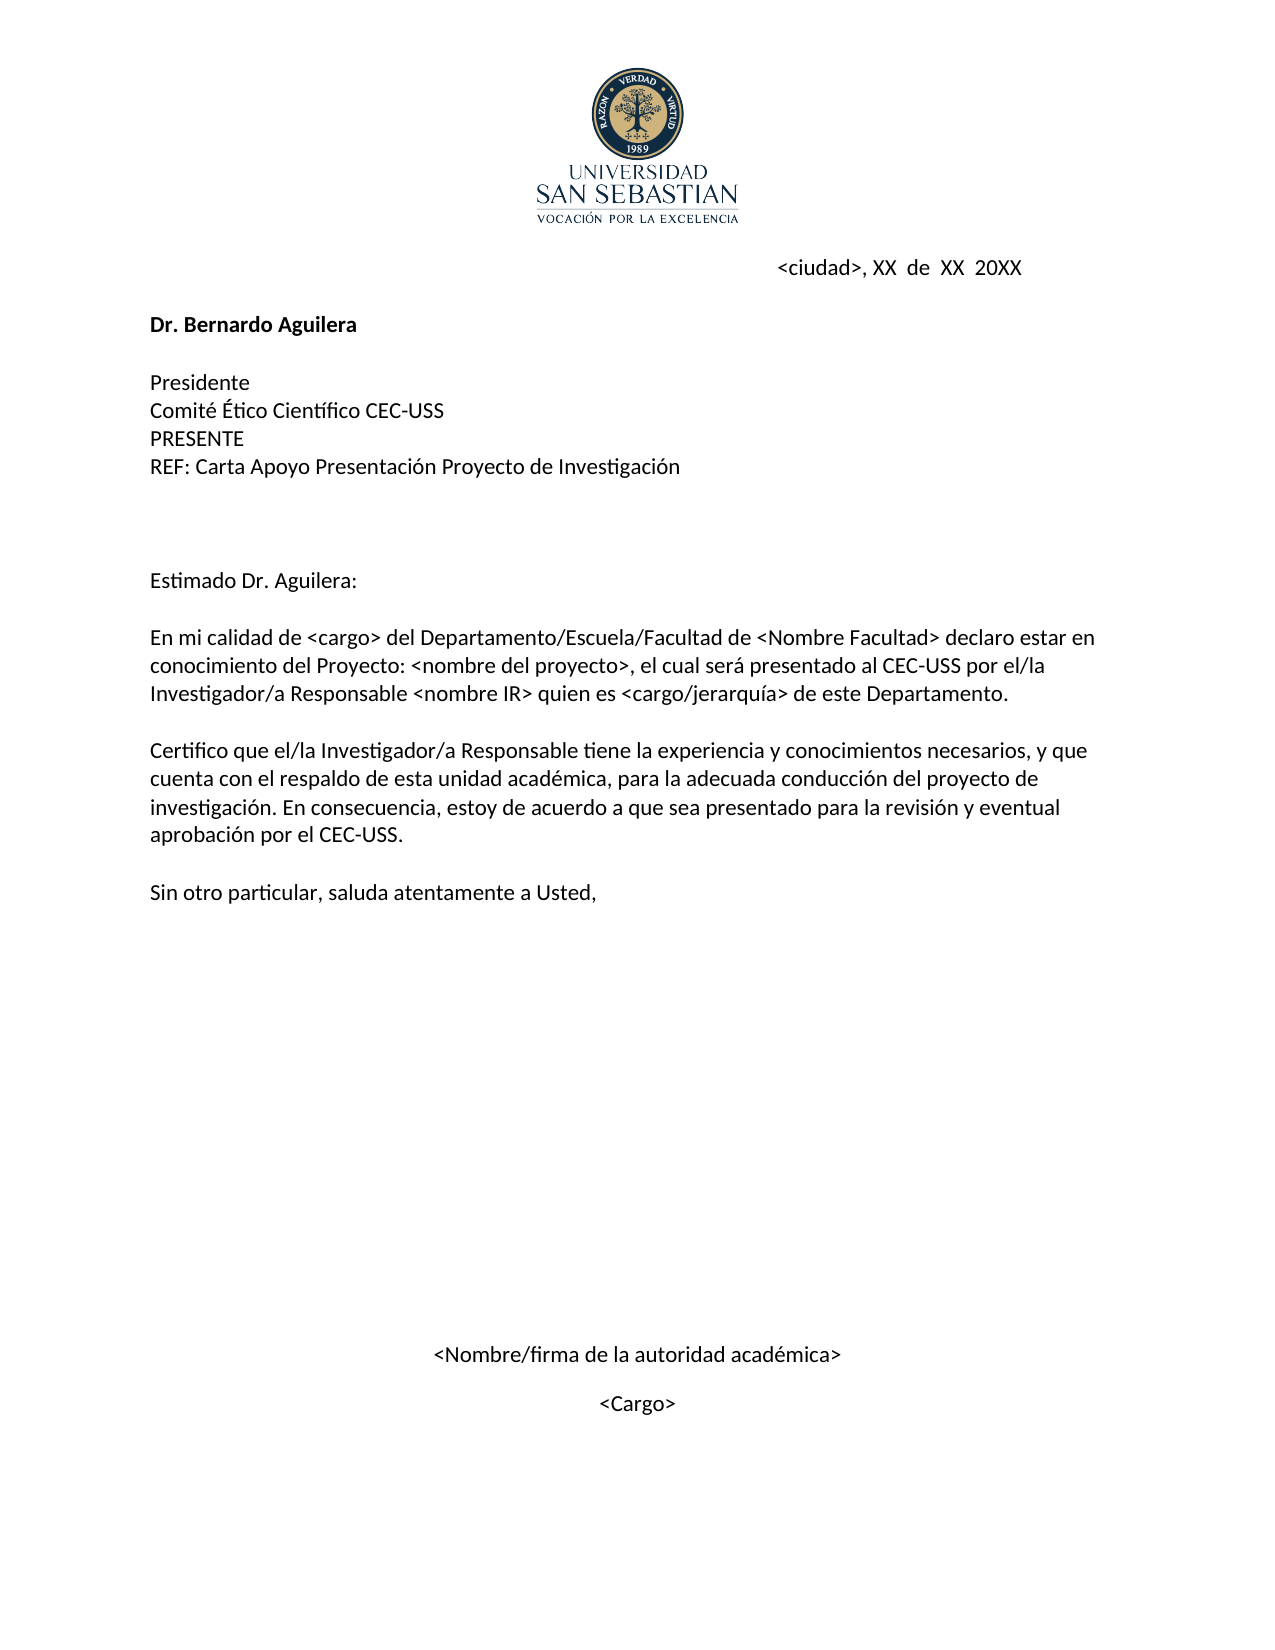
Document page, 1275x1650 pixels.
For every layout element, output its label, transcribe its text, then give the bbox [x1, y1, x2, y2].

picture [531, 59, 744, 233]
text Presidente Comité Ético Científico CEC-USS PRESENTE REF: Carta Apoyo Presentación Proyecto de Investigación [150, 368, 1125, 480]
text En mi calidad de <cargo> del Departamento/Escuela/Facultad de <Nombre Facultad> declaro estar en conocimiento del Proyecto: <nombre del proyecto>, el cual será presentado al CEC-USS por el/la Investigador/a Responsable <nombre IR> quien es <cargo/jerarquía> de este Departamento. [150, 623, 1125, 707]
text Certifico que el/la Investigador/a Responsable tiene la experiencia y conocimientos necesarios, y que cuenta con el respaldo de esta unidad académica, para la adecuada conducción del proyecto de investigación. En consecuencia, estoy de acuerdo a que sea presentado para la revisión y eventual aprobación por el CEC-USS. [150, 737, 1125, 849]
text <ciudad>, XX de XX 20XX [150, 253, 1022, 281]
text <Cargo> [150, 1389, 1125, 1417]
text Dr. Bernardo Aguilera [150, 311, 1125, 338]
text Estimado Dr. Aguilera: [150, 566, 1125, 594]
text Sin otro particular, saluda atentamente a Usted, [150, 878, 1125, 906]
text <Nombre/firma de la autoridad académica> [150, 1340, 1125, 1368]
